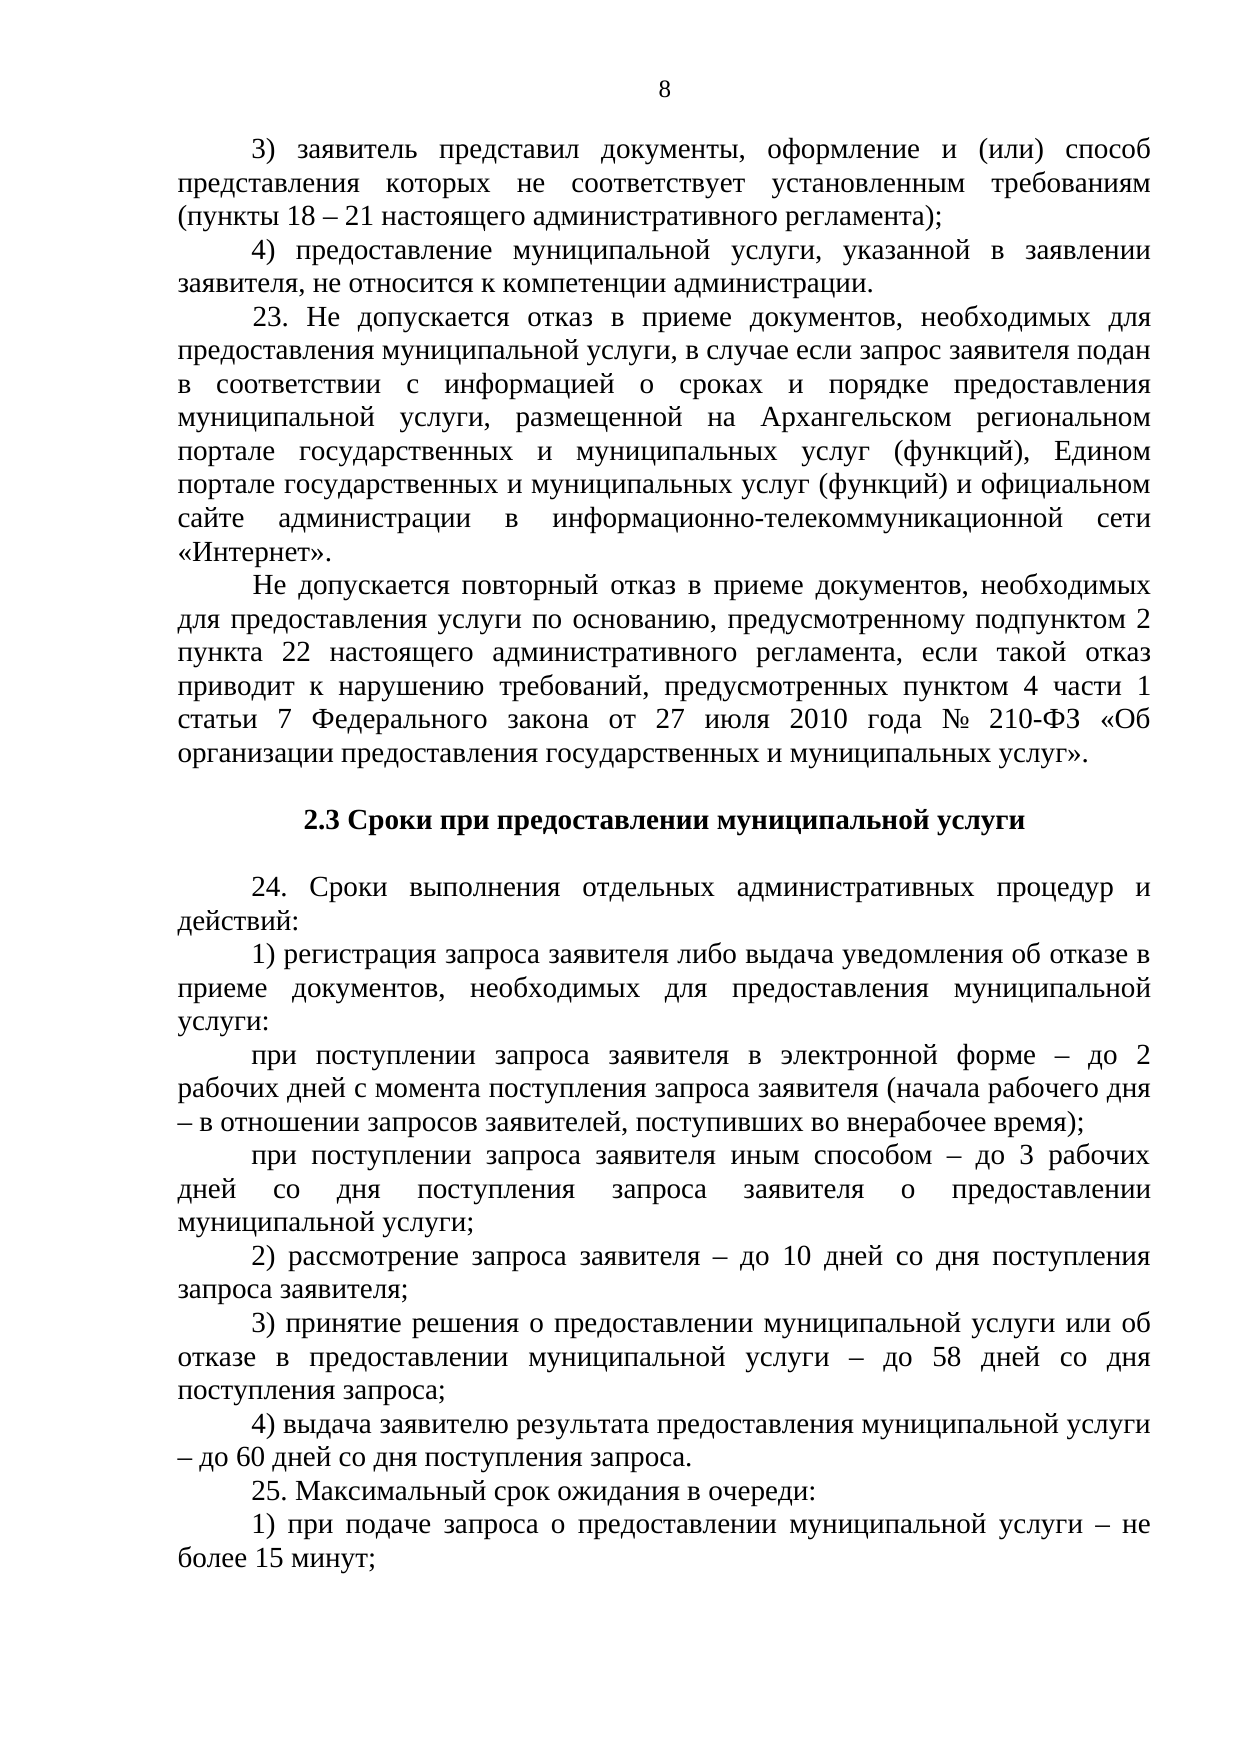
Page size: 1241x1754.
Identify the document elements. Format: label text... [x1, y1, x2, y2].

text при поступлении запроса заявителя иным способом – до 3 рабочих дней со дня поступления запроса заявителя о предоставлении муниципальной услуги; [177, 1137, 1152, 1238]
text 23. Не допускается отказ в приеме документов, необходимых для предоставления муниципальной услуги, в случае если запрос заявителя подан в соответствии с информацией о сроках и порядке предоставления муниципальной услуги, размещенной на Архангельском региональном портале государственных и муниципальных услуг (функций), Едином портале государственных и муниципальных услуг (функций) и официальном сайте администрации в информационно-телекоммуникационной сети «Интернет». [177, 299, 1152, 567]
text 4) выдача заявителю результата предоставления муниципальной услуги – до 60 дней со дня поступления запроса. [177, 1406, 1152, 1473]
text 1) при подаче запроса о предоставлении муниципальной услуги – не более 15 минут; [177, 1506, 1152, 1573]
text Не допускается повторный отказ в приеме документов, необходимых для предоставления услуги по основанию, предусмотренному подпунктом 2 пункта 22 настоящего административного регламента, если такой отказ приводит к нарушению требований, предусмотренных пунктом 4 части 1 статьи 7 Федерального закона от 27 июля 2010 года № 210-ФЗ «Об организации предоставления государственных и муниципальных услуг». [177, 567, 1152, 768]
text 4) предоставление муниципальной услуги, указанной в заявлении заявителя, не относится к компетенции администрации. [177, 232, 1152, 299]
text 24. Сроки выполнения отдельных административных процедур и действий: [177, 869, 1152, 936]
text 3) заявитель представил документы, оформление и (или) способ представления которых не соответствует установленным требованиям (пункты 18 – 21 настоящего административного регламента); [177, 131, 1152, 232]
text 3) принятие решения о предоставлении муниципальной услуги или об отказе в предоставлении муниципальной услуги – до 58 дней со дня поступления запроса; [177, 1305, 1152, 1406]
text при поступлении запроса заявителя в электронной форме – до 2 рабочих дней с момента поступления запроса заявителя (начала рабочего дня – в отношении запросов заявителей, поступивших во внерабочее время); [177, 1037, 1152, 1137]
text 25. Максимальный срок ожидания в очереди: [177, 1473, 1152, 1506]
text 1) регистрация запроса заявителя либо выдача уведомления об отказе в приеме документов, необходимых для предоставления муниципальной услуги: [177, 936, 1152, 1037]
text 2) рассмотрение запроса заявителя – до 10 дней со дня поступления запроса заявителя; [177, 1238, 1152, 1305]
text 2.3 Сроки при предоставлении муниципальной услуги [177, 802, 1152, 836]
